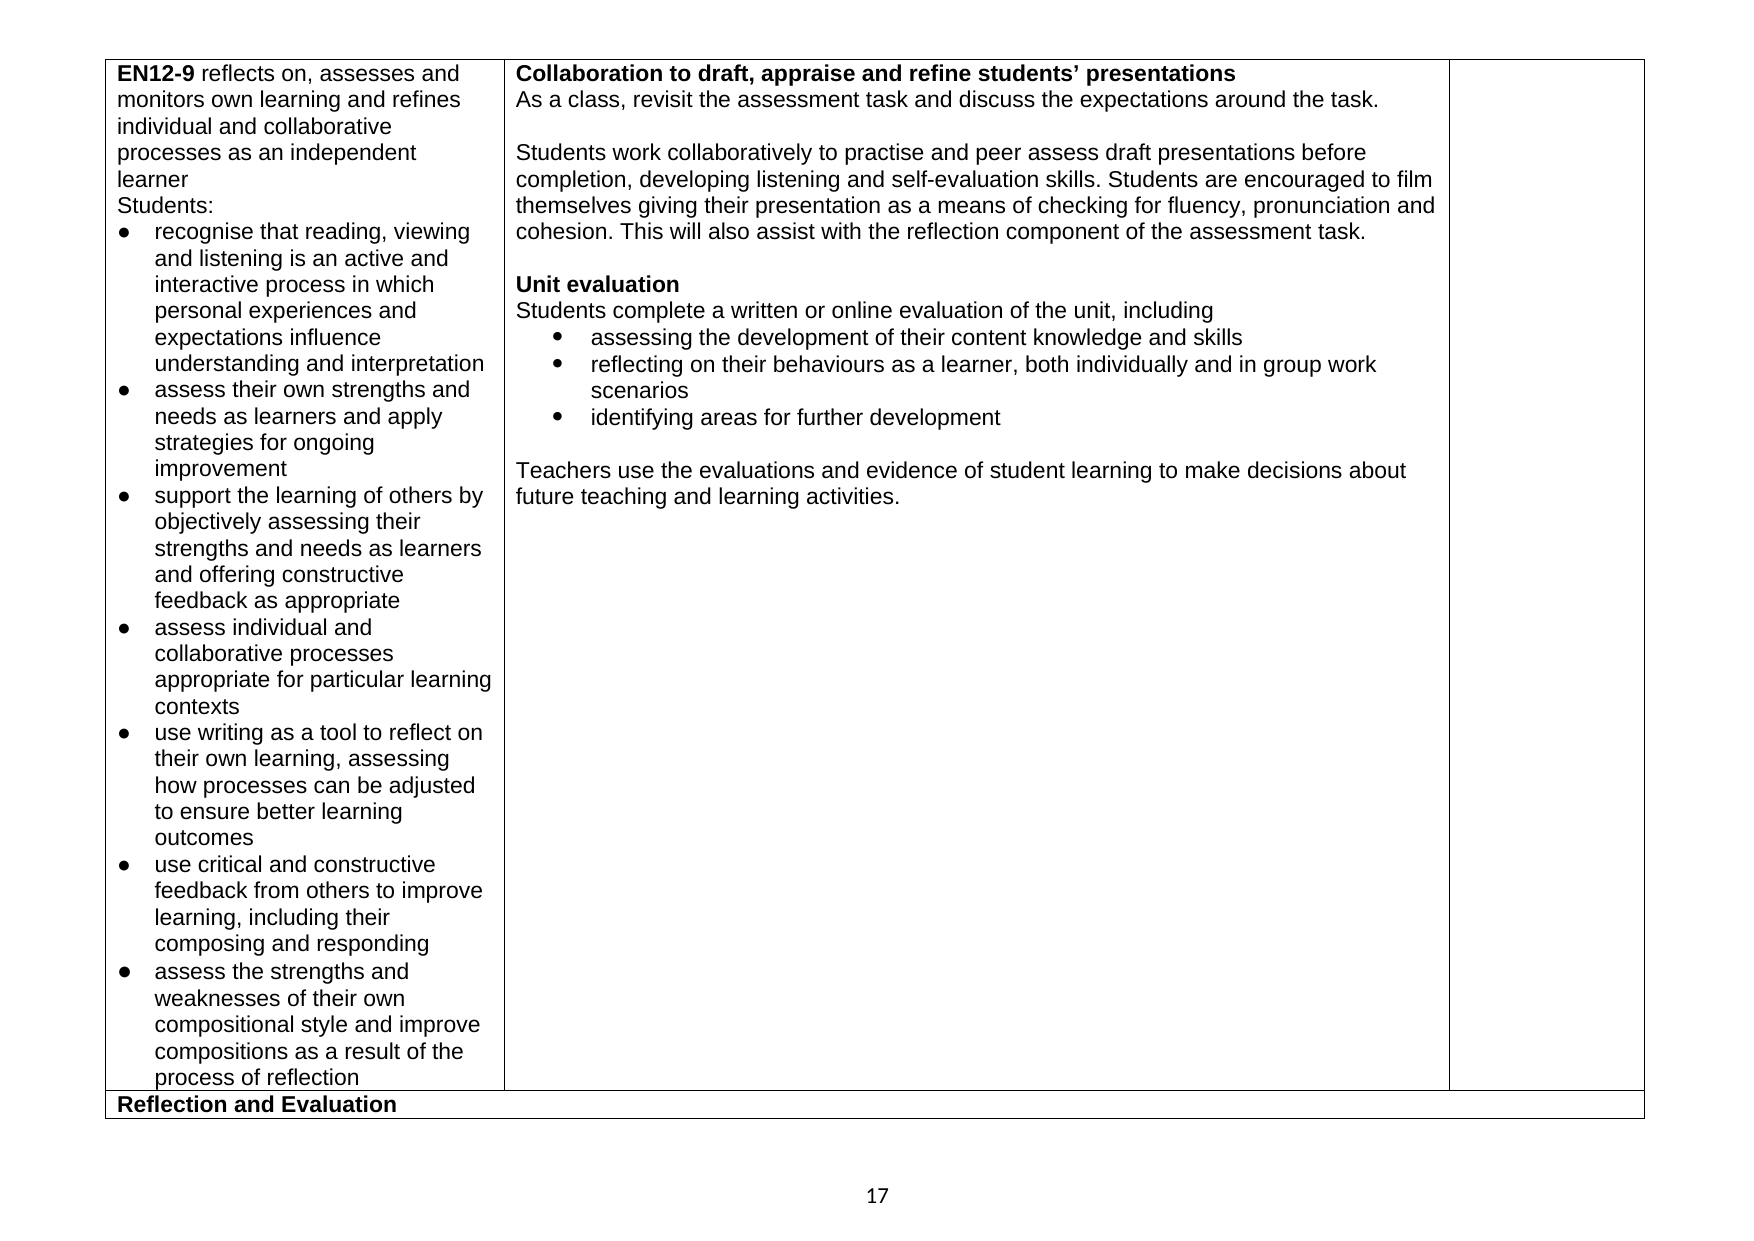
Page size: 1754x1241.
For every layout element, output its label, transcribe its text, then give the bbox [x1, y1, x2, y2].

table_header [1450, 60, 1644, 1090]
table_cell Reflection and Evaluation [106, 1091, 1644, 1118]
table_header EN12-9 reflects on, assesses and monitors own learning and refines individual and collaborative processes as an independent learner Students: recognise that reading, viewing and listening is an active and interactive process in which personal experiences and expectations influence understanding and interpretation assess their own strengths and needs as learners and apply strategies for ongoing improvement support the learning of others by objectively assessing their strengths and needs as learners and offering constructive feedback as appropriate assess individual and collaborative processes appropriate for particular learning contexts use writing as a tool to reflect on their own learning, assessing how processes can be adjusted to ensure better learning outcomes use critical and constructive feedback from others to improve learning, including their composing and responding assess the strengths and weaknesses of their own compositional style and improve compositions as a result of the process of reflection [106, 60, 504, 1090]
table_header Collaboration to draft, appraise and refine students’ presentations As a class, revisit the assessment task and discuss the expectations around the task. Students work collaboratively to practise and peer assess draft presentations before completion, developing listening and self-evaluation skills. Students are encouraged to film themselves giving their presentation as a means of checking for fluency, pronunciation and cohesion. This will also assist with the reflection component of the assessment task. Unit evaluation Students complete a written or online evaluation of the unit, including assessing the development of their content knowledge and skills reflecting on their behaviours as a learner, both individually and in group work scenarios identifying areas for further development Teachers use the evaluations and evidence of student learning to make decisions about future teaching and learning activities. [505, 60, 1449, 1090]
